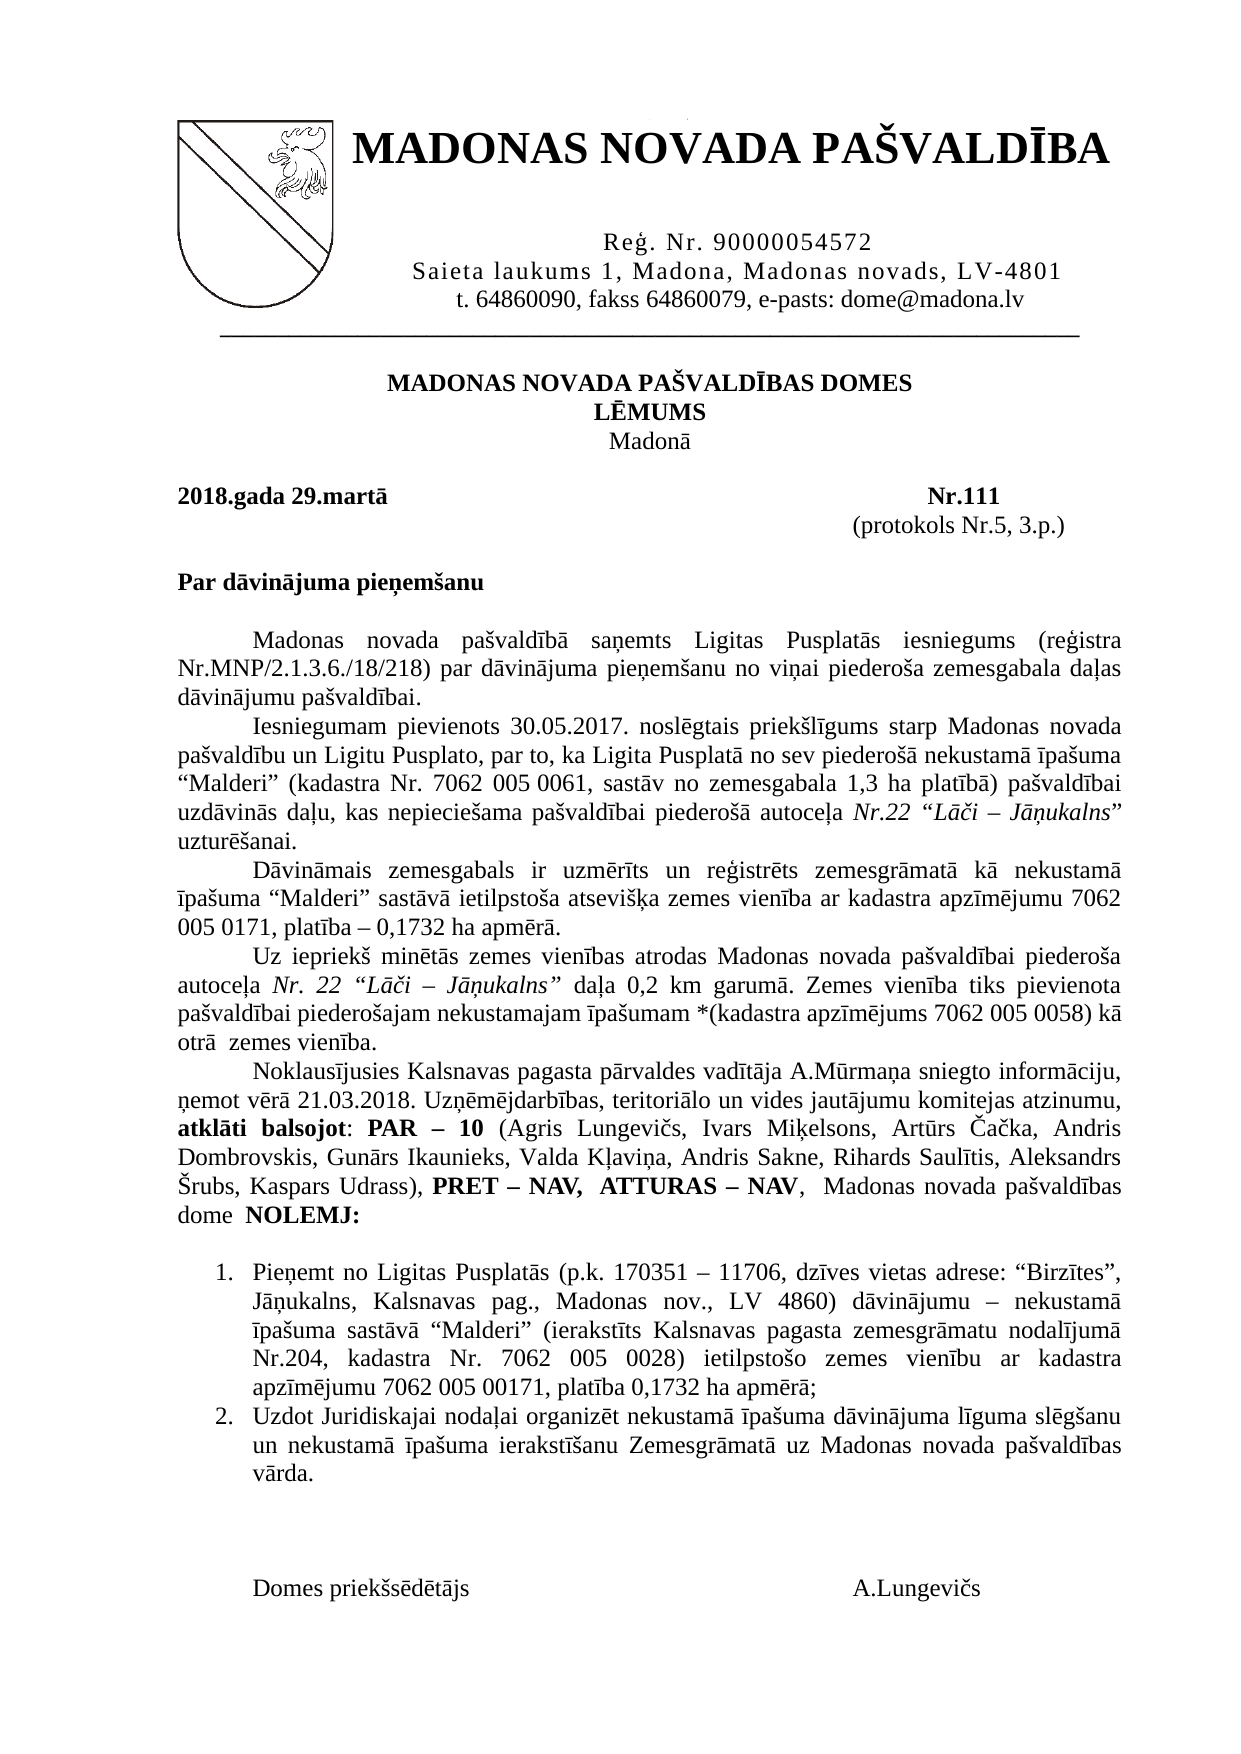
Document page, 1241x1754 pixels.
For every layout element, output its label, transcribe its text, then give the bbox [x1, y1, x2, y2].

text (protokols Nr.5, 3.p.) [177, 510, 1122, 538]
text MADONAS NOVADA PAŠVALDĪBAS DOMES [177, 368, 1122, 397]
text Uz iepriekš minētās zemes vienības atrodas Madonas novada pašvaldībai piederoša autoceļa Nr. 22 “Lāči – Jāņukalns” daļa 0,2 km garumā. Zemes vienība tiks pievienota pašvaldībai piederošajam nekustamajam īpašumam *(kadastra apzīmējums 7062 005 0058) kā otrā zemes vienība. [177, 941, 1122, 1056]
text Reģ. Nr. 90000054572 [334, 227, 1122, 256]
text MADONAS NOVADA PAŠVALDĪBA [334, 121, 1122, 173]
text Par dāvinājuma pieņemšanu [177, 567, 1122, 596]
text 2018.gada 29.martā Nr.111 [177, 481, 1122, 510]
text t. 64860090, fakss 64860079, e-pasts: dome@madona.lv [177, 284, 1122, 313]
text Madonas novada pašvaldībā saņemts Ligitas Pusplatās iesniegums (reģistra Nr.MNP/2.1.3.6./18/218) par dāvinājuma pieņemšanu no viņai piederoša zemesgabala daļas dāvinājumu pašvaldībai. [177, 625, 1122, 711]
text Saieta laukums 1, Madona, Madonas novads, LV-4801 [334, 256, 1122, 284]
text Dāvināmais zemesgabals ir uzmērīts un reģistrēts zemesgrāmatā kā nekustamā īpašuma “Malderi” sastāvā ietilpstoša atsevišķa zemes vienība ar kadastra apzīmējumu 7062 005 0171, platība – 0,1732 ha apmērā. [177, 855, 1122, 941]
text Madonā [177, 426, 1122, 454]
text Noklausījusies Kalsnavas pagasta pārvaldes vadītāja A.Mūrmaņa sniegto informāciju, ņemot vērā 21.03.2018. Uzņēmējdarbības, teritoriālo un vides jautājumu komitejas atzinumu, atklāti balsojot: PAR – 10 (Agris Lungevičs, Ivars Miķelsons, Artūrs Čačka, Andris Dombrovskis, Gunārs Ikaunieks, Valda Kļaviņa, Andris Sakne, Rihards Saulītis, Aleksandrs Šrubs, Kaspars Udrass), PRET – NAV, ATTURAS – NAV, Madonas novada pašvaldības dome NOLEMJ: [177, 1056, 1122, 1228]
text Iesniegumam pievienots 30.05.2017. noslēgtais priekšlīgums starp Madonas novada pašvaldību un Ligitu Pusplato, par to, ka Ligita Pusplatā no sev piederošā nekustamā īpašuma “Malderi” (kadastra Nr. 7062 005 0061, sastāv no zemesgabala 1,3 ha platībā) pašvaldībai uzdāvinās daļu, kas nepieciešama pašvaldībai piederošā autoceļa Nr.22 “Lāči – Jāņukalns” uzturēšanai. [177, 711, 1122, 855]
list Uzdot Juridiskajai nodaļai organizēt nekustamā īpašuma dāvinājuma līguma slēgšanu un nekustamā īpašuma ierakstīšanu Zemesgrāmatā uz Madonas novada pašvaldības vārda. [215, 1401, 1122, 1487]
picture [177, 120, 334, 308]
list Pieņemt no Ligitas Pusplatās (p.k. 170351 – 11706, dzīves vietas adrese: “Birzītes”, Jāņukalns, Kalsnavas pag., Madonas nov., LV 4860) dāvinājumu – nekustamā īpašuma sastāvā “Malderi” (ierakstīts Kalsnavas pagasta zemesgrāmatu nodalījumā Nr.204, kadastra Nr. 7062 005 0028) ietilpstošo zemes vienību ar kadastra apzīmējumu 7062 005 00171, platība 0,1732 ha apmērā; [215, 1257, 1122, 1401]
text ___________________________________________________________________________ [177, 313, 1122, 339]
text Domes priekšsēdētājs A.Lungevičs [177, 1573, 1122, 1602]
text LĒMUMS [177, 397, 1122, 426]
